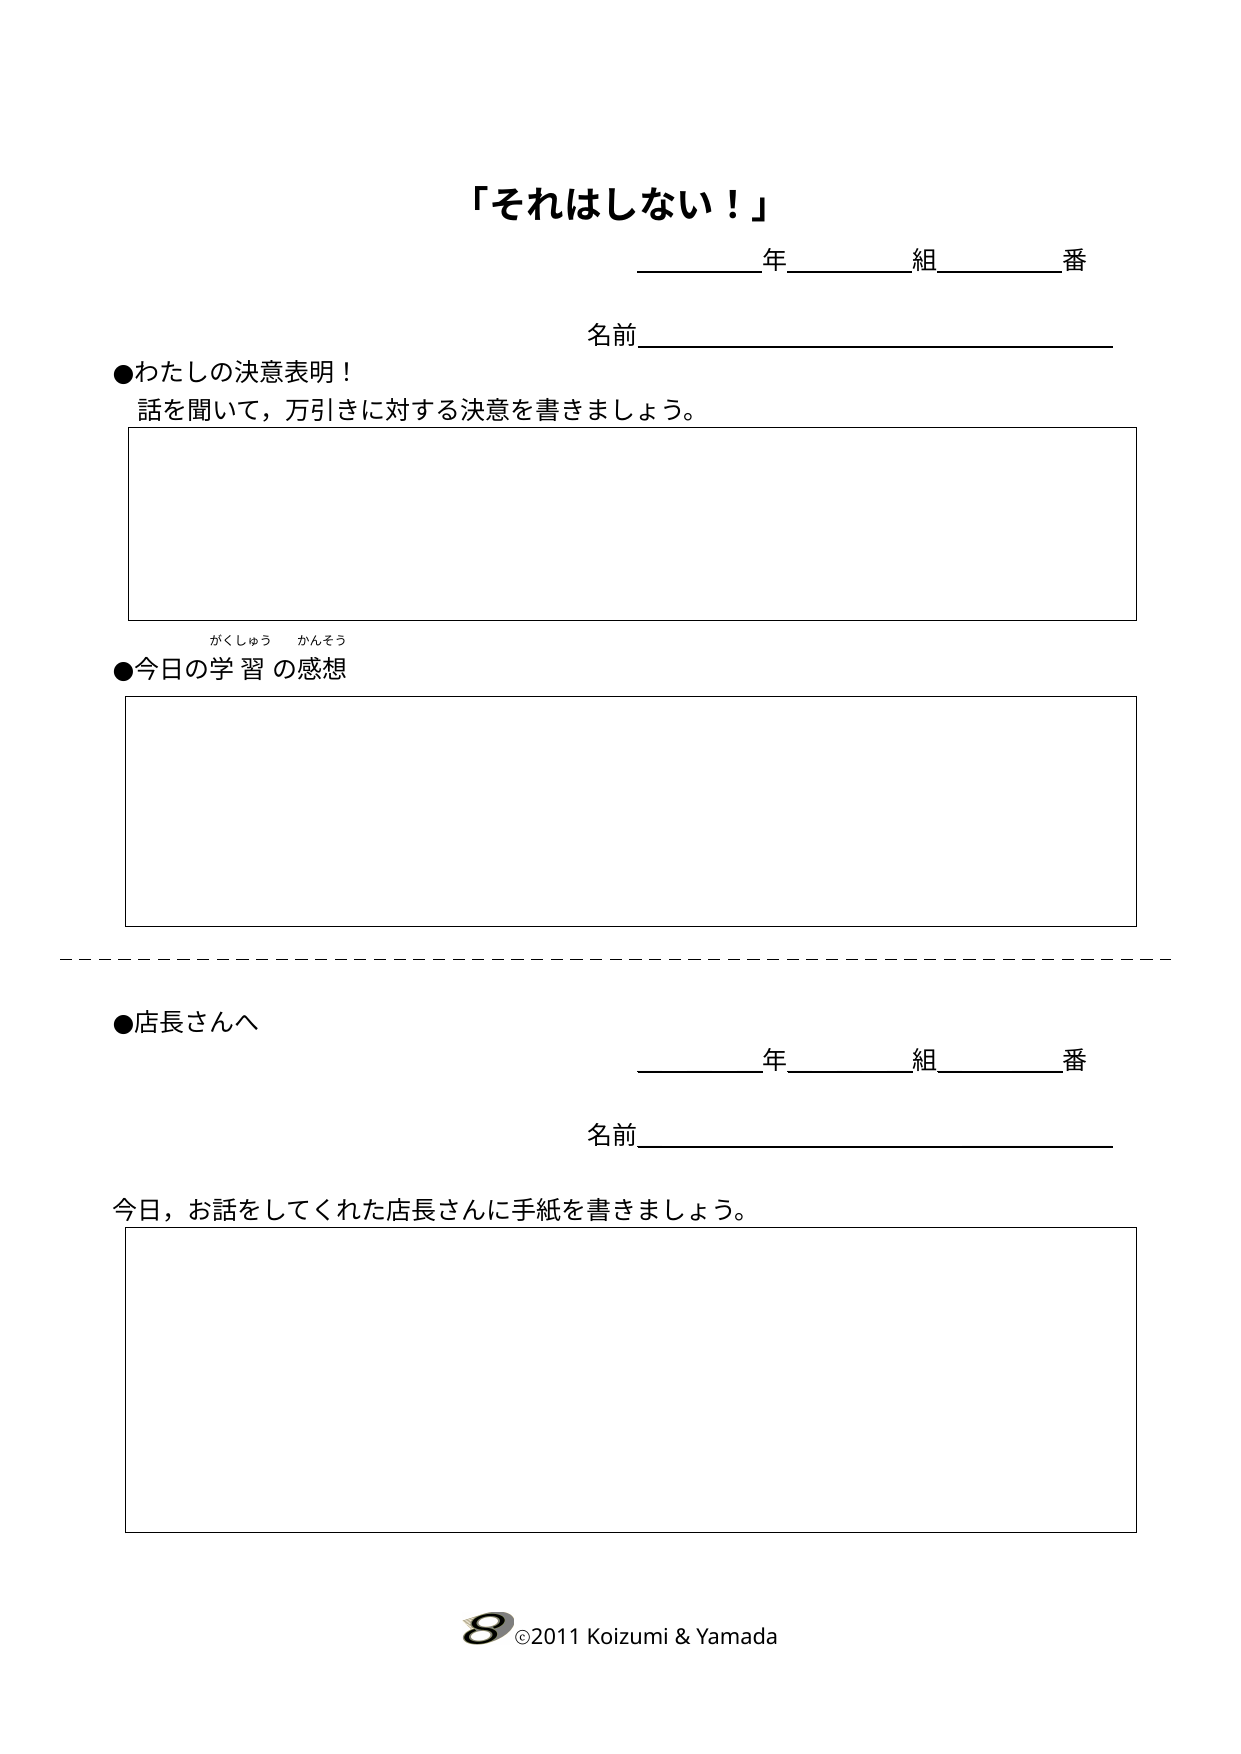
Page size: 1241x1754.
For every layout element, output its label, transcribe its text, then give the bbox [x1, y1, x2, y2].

text ●今日のの [112, 621, 1128, 696]
text 今日，お話をしてくれた店長さんに手紙を書きましょう。 [112, 1189, 1128, 1227]
text 名前 [112, 314, 1128, 352]
text 年 組 番 [112, 239, 1128, 277]
text ＿ ＿ ＿年＿ ＿ ＿組＿ ＿＿番 [112, 1039, 1128, 1077]
picture [462, 1612, 514, 1645]
text ●店長さんへ [112, 1002, 1128, 1039]
text 名前＿ ＿＿＿＿＿＿ [112, 1114, 1128, 1152]
text 話を聞いて，万引きに対する決意を書きましょう。 [137, 389, 1128, 427]
text 「それはしない！」 [112, 164, 1128, 239]
text ●わたしの決意表明！ [112, 352, 1128, 389]
